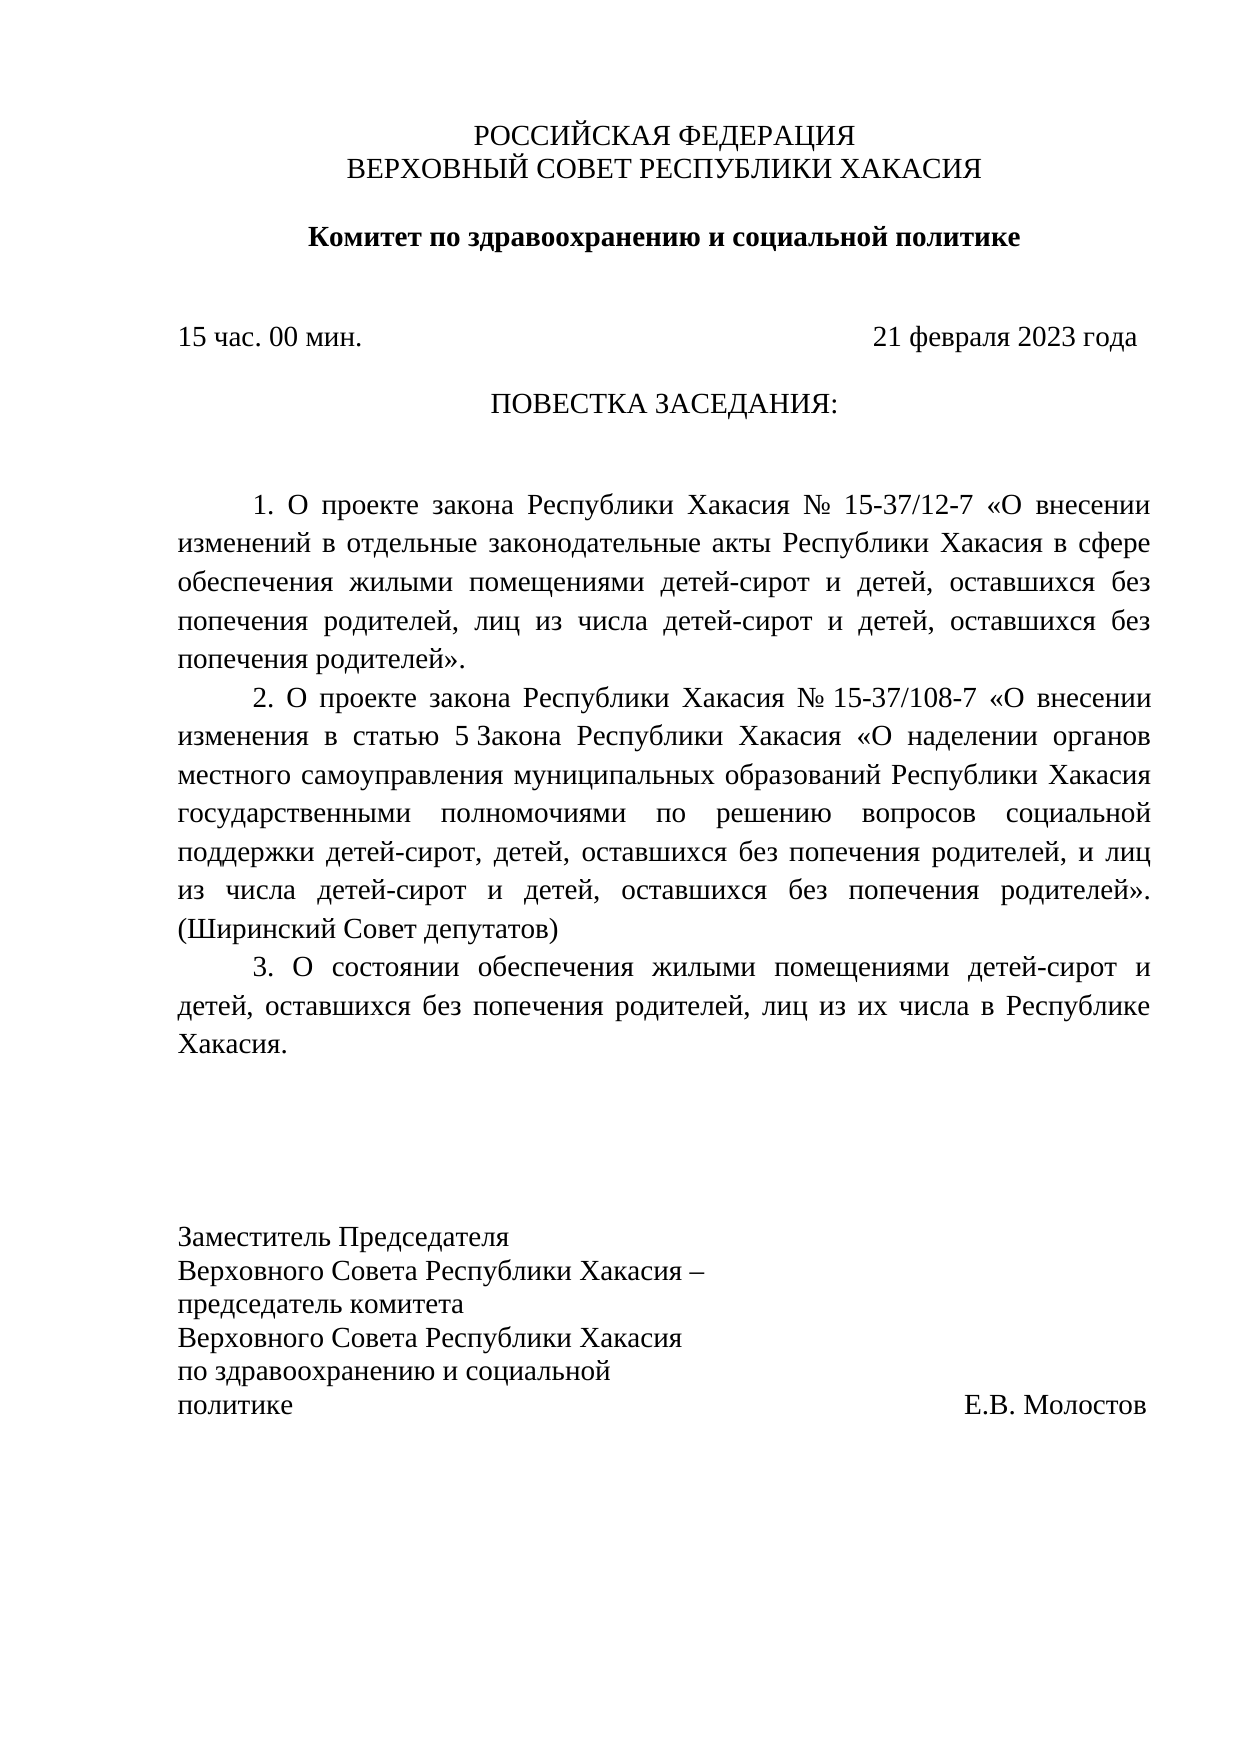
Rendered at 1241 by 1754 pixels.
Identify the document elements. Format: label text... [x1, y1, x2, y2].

text Верховного Совета Республики Хакасия [177, 1320, 1152, 1353]
text 2. О проекте закона Республики Хакасия № 15-37/108-7 «О внесении изменения в статью 5 Закона Республики Хакасия «О наделении органов местного самоуправления муниципальных образований Республики Хакасия государственными полномочиями по решению вопросов социальной поддержки детей-сирот, детей, оставшихся без попечения родителей, и лиц из числа детей-сирот и детей, оставшихся без попечения родителей». (Ширинский Совет депутатов) [177, 680, 1152, 944]
text по здравоохранению и социальной [177, 1353, 1152, 1387]
text 3. О состоянии обеспечения жилыми помещениями детей-сирот и детей, оставшихся без попечения родителей, лиц из их числа в Республике Хакасия. [177, 949, 1152, 1060]
text Заместитель Председателя [177, 1219, 1152, 1253]
text 1. О проекте закона Республики Хакасия № 15-37/12-7 «О внесении изменений в отдельные законодательные акты Республики Хакасия в сфере обеспечения жилыми помещениями детей-сирот и детей, оставшихся без попечения родителей, лиц из числа детей-сирот и детей, оставшихся без попечения родителей». [177, 487, 1152, 675]
text председатель комитета [177, 1286, 1152, 1320]
text ВЕРХОВНЫЙ СОВЕТ РЕСПУБЛИКИ ХАКАСИЯ [177, 152, 1152, 185]
text политике Е.В. Молостов [177, 1387, 1152, 1421]
text 15 час. 00 мин. 21 февраля 2023 года [177, 319, 1152, 353]
text Верховного Совета Республики Хакасия – [177, 1253, 1152, 1286]
text Комитет по здравоохранению и социальной политике [177, 219, 1152, 252]
text РОССИЙСКАЯ ФЕДЕРАЦИЯ [177, 118, 1152, 152]
text ПОВЕСТКА ЗАСЕДАНИЯ: [177, 386, 1152, 420]
